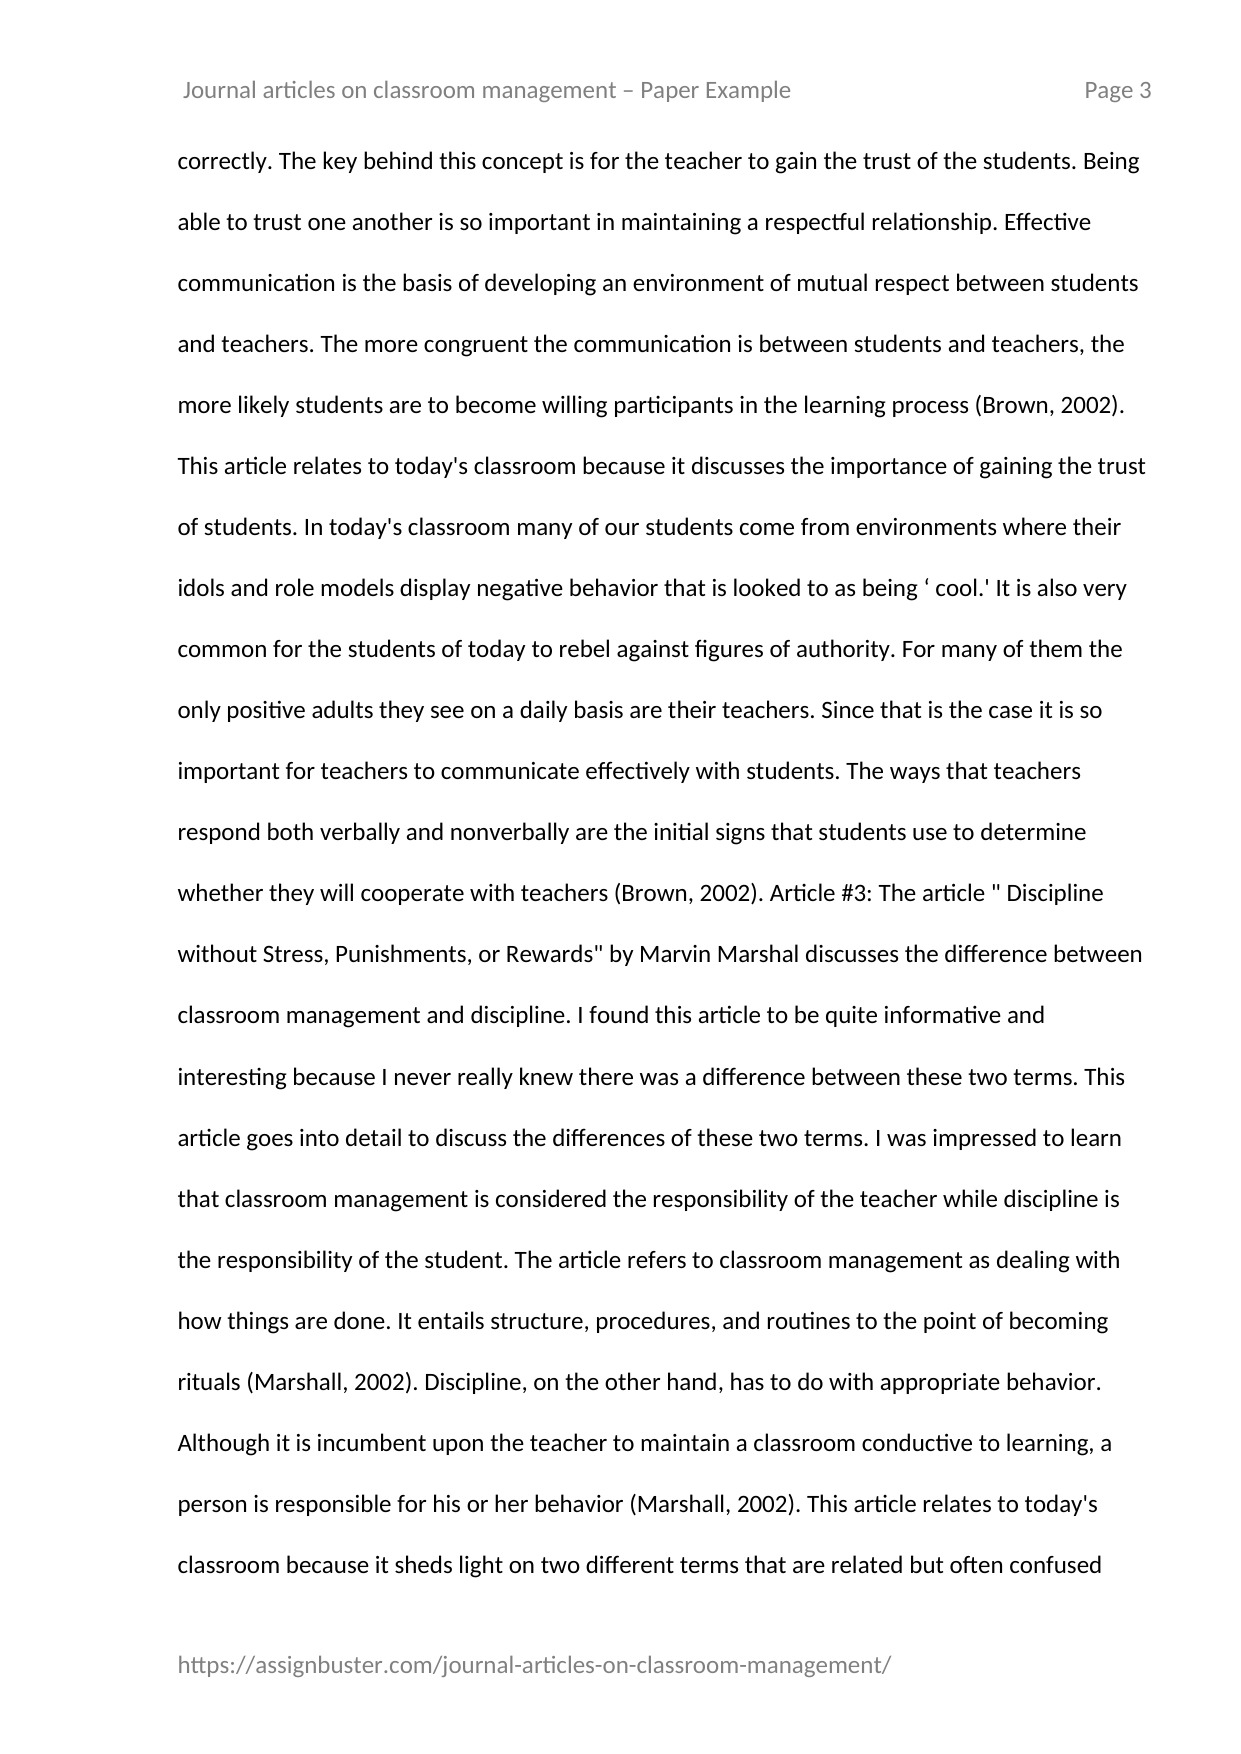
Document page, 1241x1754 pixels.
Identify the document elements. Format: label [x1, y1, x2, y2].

text [177, 145, 1152, 1579]
